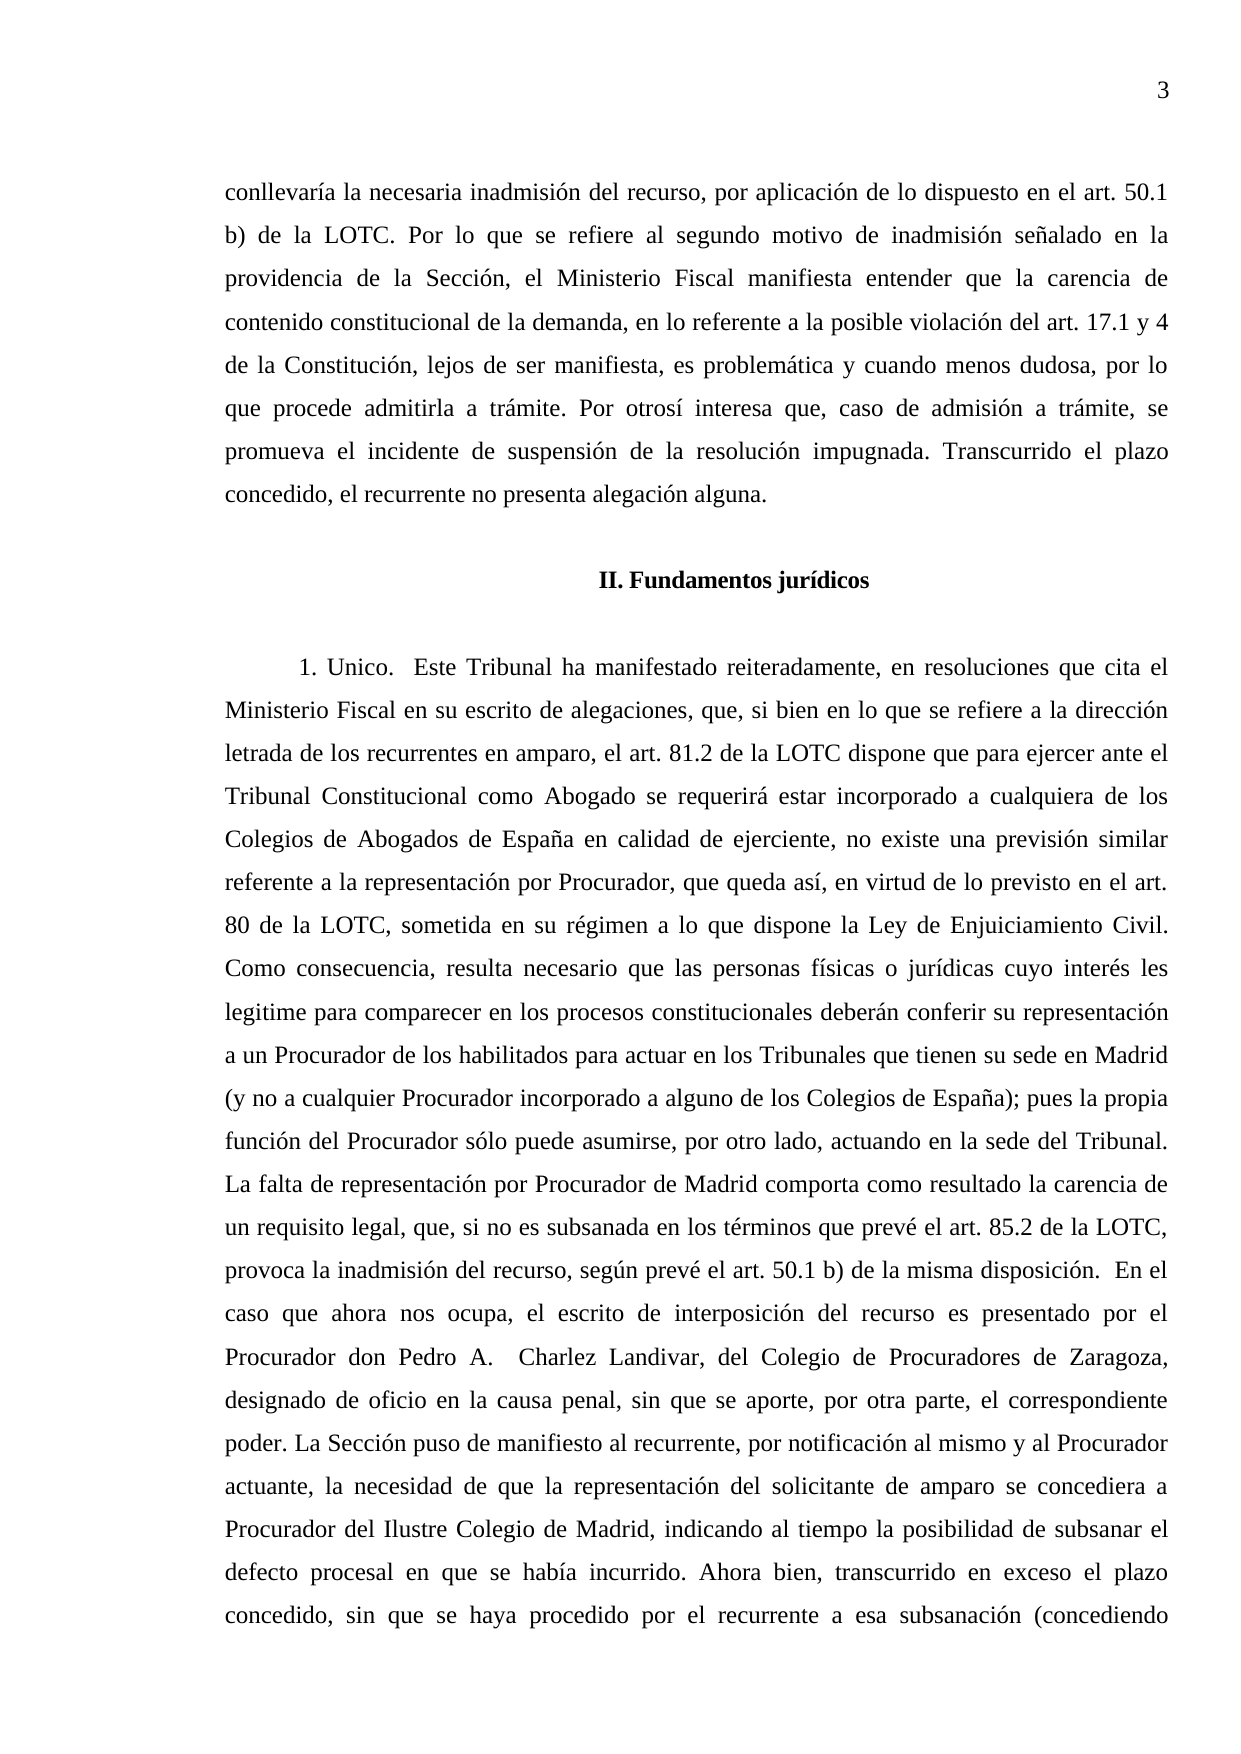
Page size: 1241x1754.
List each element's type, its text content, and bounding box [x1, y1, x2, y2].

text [224, 177, 1169, 508]
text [224, 652, 1169, 1629]
subtitle II. Fundamentos jurídicos [224, 565, 1169, 594]
